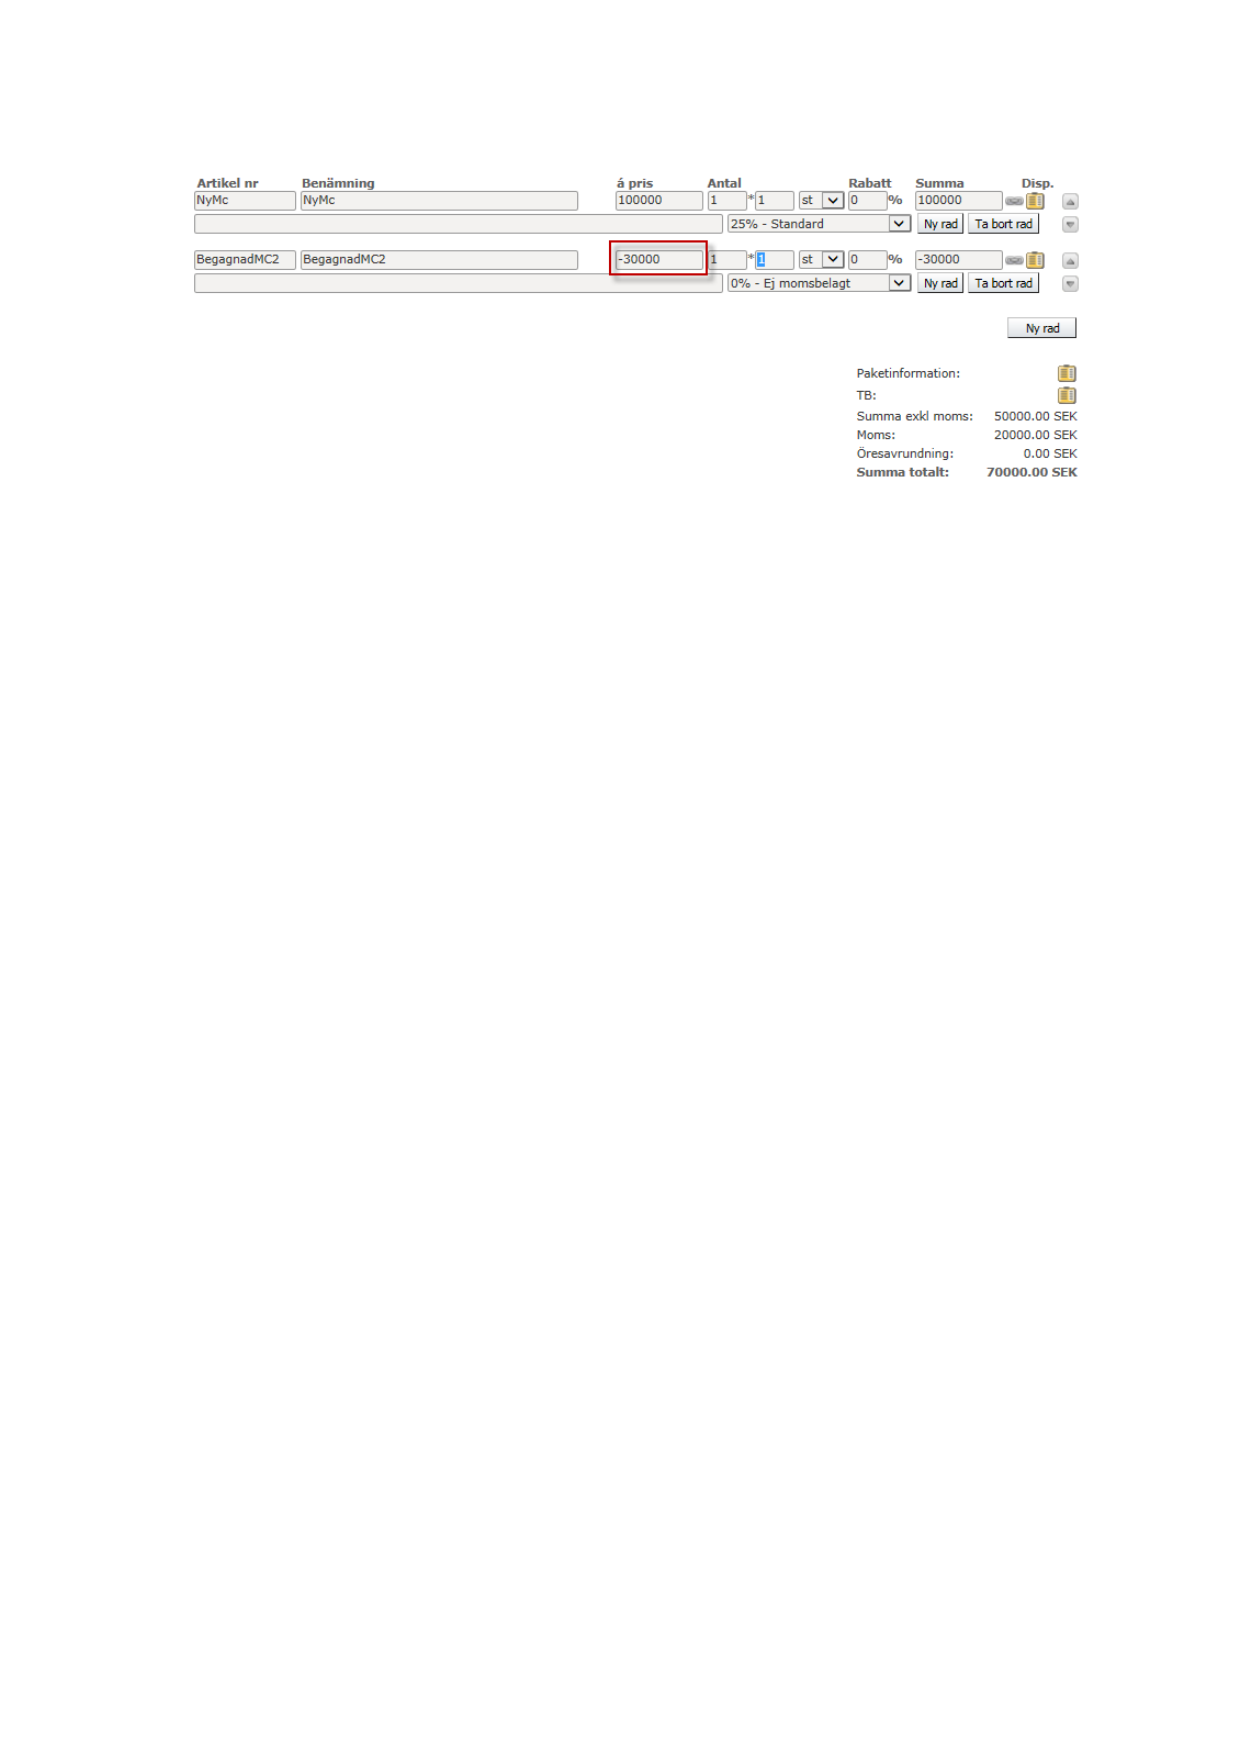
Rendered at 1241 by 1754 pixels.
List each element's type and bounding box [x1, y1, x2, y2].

picture [147, 147, 1093, 504]
